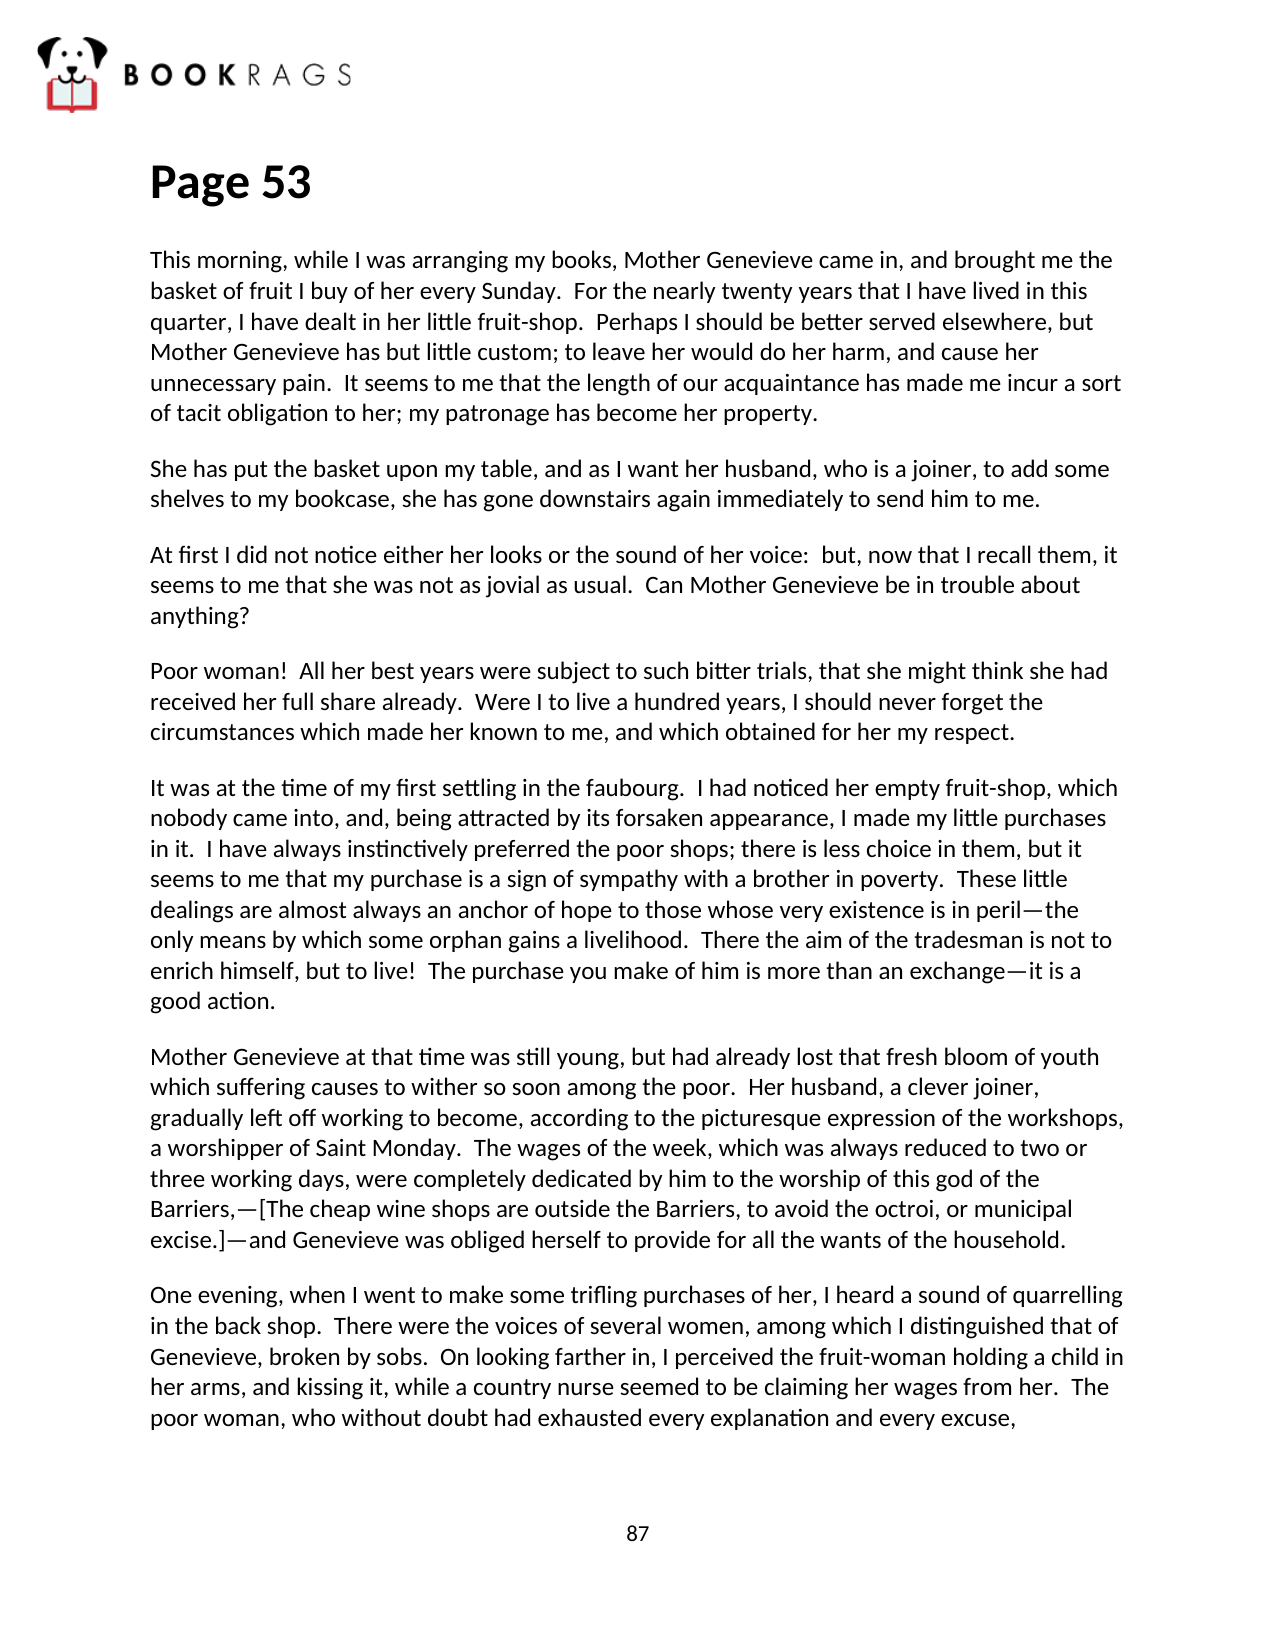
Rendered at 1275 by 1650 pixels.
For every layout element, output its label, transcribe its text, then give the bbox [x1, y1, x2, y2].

text Mother Genevieve at that time was still young, but had already lost that fresh bloom of youth which suffering causes to wither so soon among the poor. Her husband, a clever joiner, gradually left off working to become, according to the picturesque expression of the workshops, a worshipper of Saint Monday. The wages of the week, which was always reduced to two or three working days, were completely dedicated by him to the worship of this god of the Barriers,—­[The cheap wine shops are outside the Barriers, to avoid the octroi, or municipal excise.]—­and Genevieve was obliged herself to provide for all the wants of the household. [150, 1041, 1125, 1255]
text She has put the basket upon my table, and as I want her husband, who is a joiner, to add some shelves to my bookcase, she has gone downstairs again immediately to send him to me. [150, 453, 1125, 514]
text Page 53 [150, 150, 1125, 211]
text Poor woman! All her best years were subject to such bitter trials, that she might think she had received her full share already. Were I to live a hundred years, I should never forget the circumstances which made her known to me, and which obtained for her my respect. [150, 655, 1125, 747]
picture [37, 37, 351, 113]
text At first I did not notice either her looks or the sound of her voice: but, now that I recall them, it seems to me that she was not as jovial as usual. Can Mother Genevieve be in trouble about anything? [150, 539, 1125, 630]
text It was at the time of my first settling in the faubourg. I had noticed her empty fruit-shop, which nobody came into, and, being attracted by its forsaken appearance, I made my little purchases in it. I have always instinctively preferred the poor shops; there is less choice in them, but it seems to me that my purchase is a sign of sympathy with a brother in poverty. These little dealings are almost always an anchor of hope to those whose very existence is in peril—­the only means by which some orphan gains a livelihood. There the aim of the tradesman is not to enrich himself, but to live! The purchase you make of him is more than an exchange—­it is a good action. [150, 772, 1125, 1016]
text This morning, while I was arranging my books, Mother Genevieve came in, and brought me the basket of fruit I buy of her every Sunday. For the nearly twenty years that I have lived in this quarter, I have dealt in her little fruit-shop. Perhaps I should be better served elsewhere, but Mother Genevieve has but little custom; to leave her would do her harm, and cause her unnecessary pain. It seems to me that the length of our acquaintance has made me incur a sort of tacit obligation to her; my patronage has become her property. [150, 244, 1125, 428]
text One evening, when I went to make some trifling purchases of her, I heard a sound of quarrelling in the back shop. There were the voices of several women, among which I distinguished that of Genevieve, broken by sobs. On looking farther in, I perceived the fruit-woman holding a child in her arms, and kissing it, while a country nurse seemed to be claiming her wages from her. The poor woman, who without doubt had exhausted every explanation and every excuse, [150, 1280, 1125, 1432]
